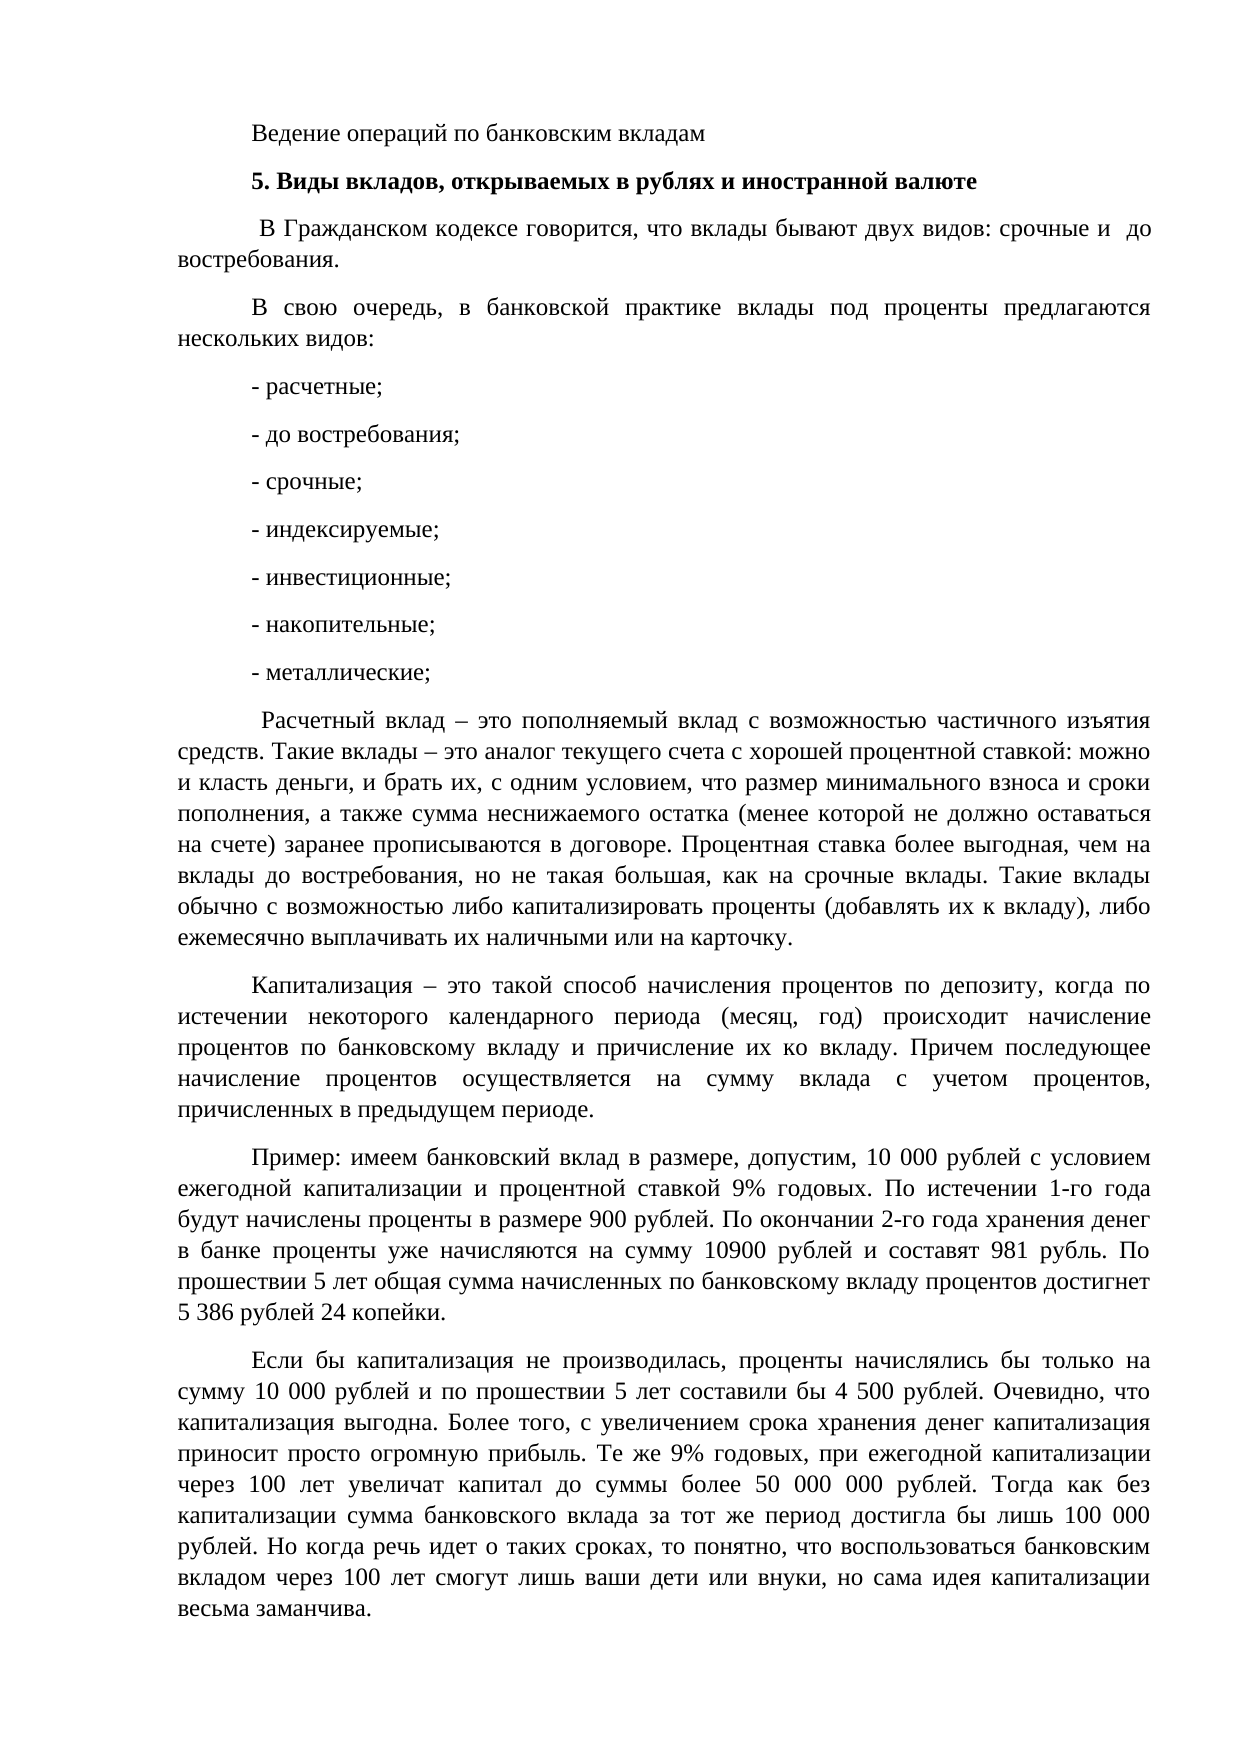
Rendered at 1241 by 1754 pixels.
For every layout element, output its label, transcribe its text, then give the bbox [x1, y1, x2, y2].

text - срочные; [177, 466, 1152, 495]
text Капитализация – это такой способ начисления процентов по депозиту, когда по истечении некоторого календарного периода (месяц, год) происходит начисление процентов по банковскому вкладу и причисление их ко вкладу. Причем последующее начисление процентов осуществляется на сумму вклада с учетом процентов, причисленных в предыдущем периоде. [177, 970, 1152, 1123]
text - накопительные; [177, 609, 1152, 638]
text - инвестиционные; [177, 562, 1152, 591]
text Расчетный вклад – это пополняемый вклад с возможностью частичного изъятия средств. Такие вклады – это аналог текущего счета с хорошей процентной ставкой: можно и класть деньги, и брать их, с одним условием, что размер минимального взноса и сроки пополнения, а также сумма неснижаемого остатка (менее которой не должно оставаться на счете) заранее прописываются в договоре. Процентная ставка более выгодная, чем на вклады до востребования, но не такая большая, как на срочные вклады. Такие вклады обычно с возможностью либо капитализировать проценты (добавлять их к вкладу), либо ежемесячно выплачивать их наличными или на карточку. [177, 705, 1152, 951]
text - до востребования; [177, 419, 1152, 447]
text Если бы капитализация не производилась, проценты начислялись бы только на сумму 10 000 рублей и по прошествии 5 лет составили бы 4 500 рублей. Очевидно, что капитализация выгодна. Более того, с увеличением срока хранения денег капитализация приносит просто огромную прибыль. Те же 9% годовых, при ежегодной капитализации через 100 лет увеличат капитал до суммы более 50 000 000 рублей. Тогда как без капитализации сумма банковского вклада за тот же период достигла бы лишь 100 000 рублей. Но когда речь идет о таких сроках, то понятно, что воспользоваться банковским вкладом через 100 лет смогут лишь ваши дети или внуки, но сама идея капитализации весьма заманчива. [177, 1345, 1152, 1622]
text Пример: имеем банковский вклад в размере, допустим, 10 000 рублей с условием ежегодной капитализации и процентной ставкой 9% годовых. По истечении 1-го года будут начислены проценты в размере 900 рублей. По окончании 2-го года хранения денег в банке проценты уже начисляются на сумму 10900 рублей и составят 981 рубль. По прошествии 5 лет общая сумма начисленных по банковскому вкладу процентов достигнет 5 386 рублей 24 копейки. [177, 1142, 1152, 1326]
text - металлические; [177, 657, 1152, 686]
text В свою очередь, в банковской практике вклады под проценты предлагаются нескольких видов: [177, 292, 1152, 352]
text 5. Виды вкладов, открываемых в рублях и иностранной валюте [177, 166, 1152, 194]
text Ведение операций по банковским вкладам [177, 118, 1152, 147]
text - индексируемые; [177, 514, 1152, 543]
text В Гражданском кодексе говорится, что вклады бывают двух видов: срочные и до востребования. [177, 213, 1152, 273]
text - расчетные; [177, 371, 1152, 400]
